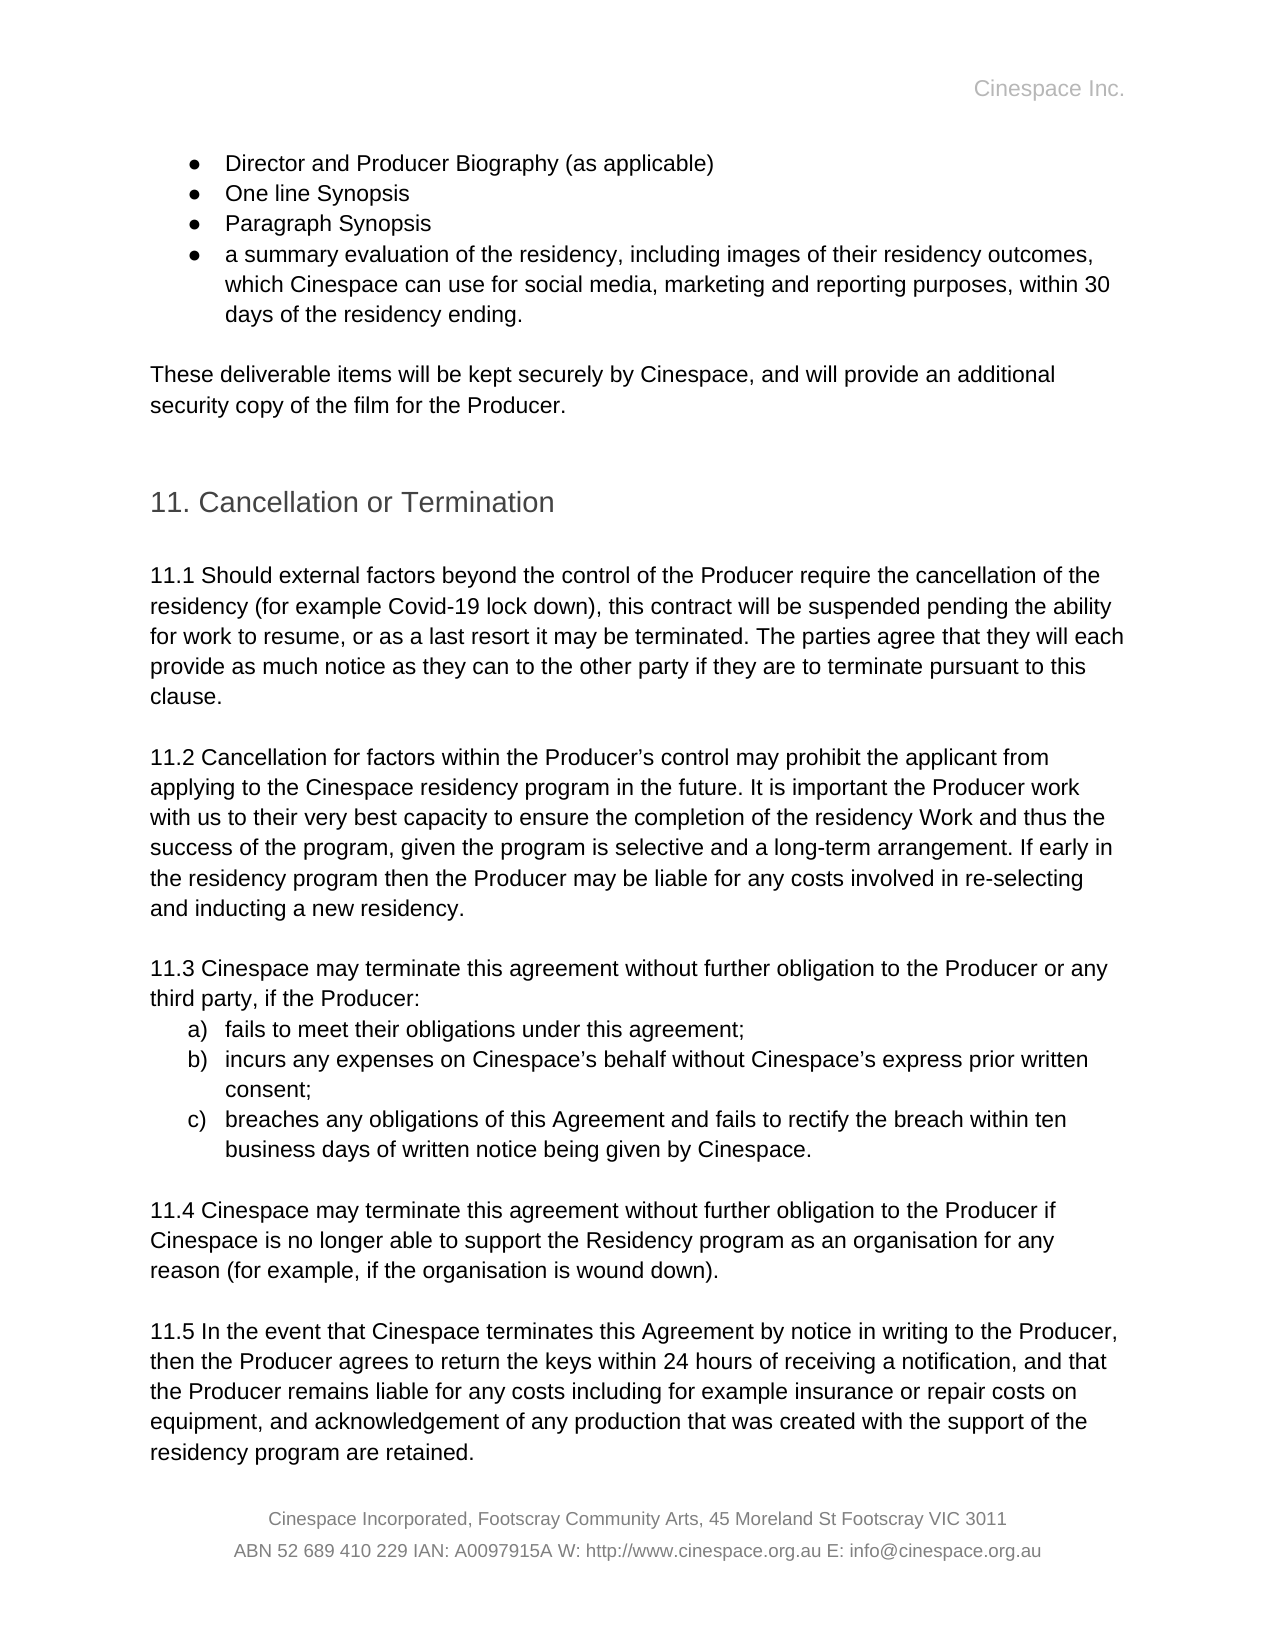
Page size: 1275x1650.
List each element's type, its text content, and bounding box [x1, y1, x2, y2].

list breaches any obligations of this Agreement and fails to rectify the breach within ten business days of written notice being given by Cinespace. [187, 1106, 1125, 1163]
text 11.2 Cancellation for factors within the Producer’s control may prohibit the applicant from applying to the Cinespace residency program in the future. It is important the Producer work with us to their very best capacity to ensure the completion of the residency Work and thus the success of the program, given the program is selective and a long-term arrangement. If early in the residency program then the Producer may be liable for any costs involved in re-selecting and inducting a new residency. [150, 744, 1125, 951]
list One line Synopsis [187, 180, 1125, 207]
list fails to meet their obligations under this agreement; [187, 1016, 1125, 1042]
text 11.3 Cinespace may terminate this agreement without further obligation to the Producer or any third party, if the Producer: [150, 955, 1125, 1012]
text 11.1 Should external factors beyond the control of the Producer require the cancellation of the residency (for example Covid-19 lock down), this contract will be suspended pending the ability for work to resume, or as a last resort it may be terminated. The parties agree that they will each provide as much notice as they can to the other party if they are to terminate pursuant to this clause. [150, 562, 1125, 710]
list Paragraph Synopsis [187, 210, 1125, 237]
subtitle 11. Cancellation or Termination [150, 485, 1125, 519]
text 11.5 In the event that Cinespace terminates this Agreement by notice in writing to the Producer, then the Producer agrees to return the keys within 24 hours of receiving a notification, and that the Producer remains liable for any costs including for example insurance or repair costs on equipment, and acknowledgement of any production that was created with the support of the residency program are retained. [150, 1318, 1125, 1465]
text 11.4 Cinespace may terminate this agreement without further obligation to the Producer if Cinespace is no longer able to support the Residency program as an organisation for any reason (for example, if the organisation is wound down). [150, 1197, 1125, 1284]
text These deliverable items will be kept securely by Cinespace, and will provide an additional security copy of the film for the Producer. [150, 361, 1125, 418]
list a summary evaluation of the residency, including images of their residency outcomes, which Cinespace can use for social media, marketing and reporting purposes, within 30 days of the residency ending. [187, 241, 1125, 327]
list incurs any expenses on Cinespace’s behalf without Cinespace’s express prior written consent; [187, 1046, 1125, 1102]
list Director and Producer Biography (as applicable) [187, 150, 1125, 176]
